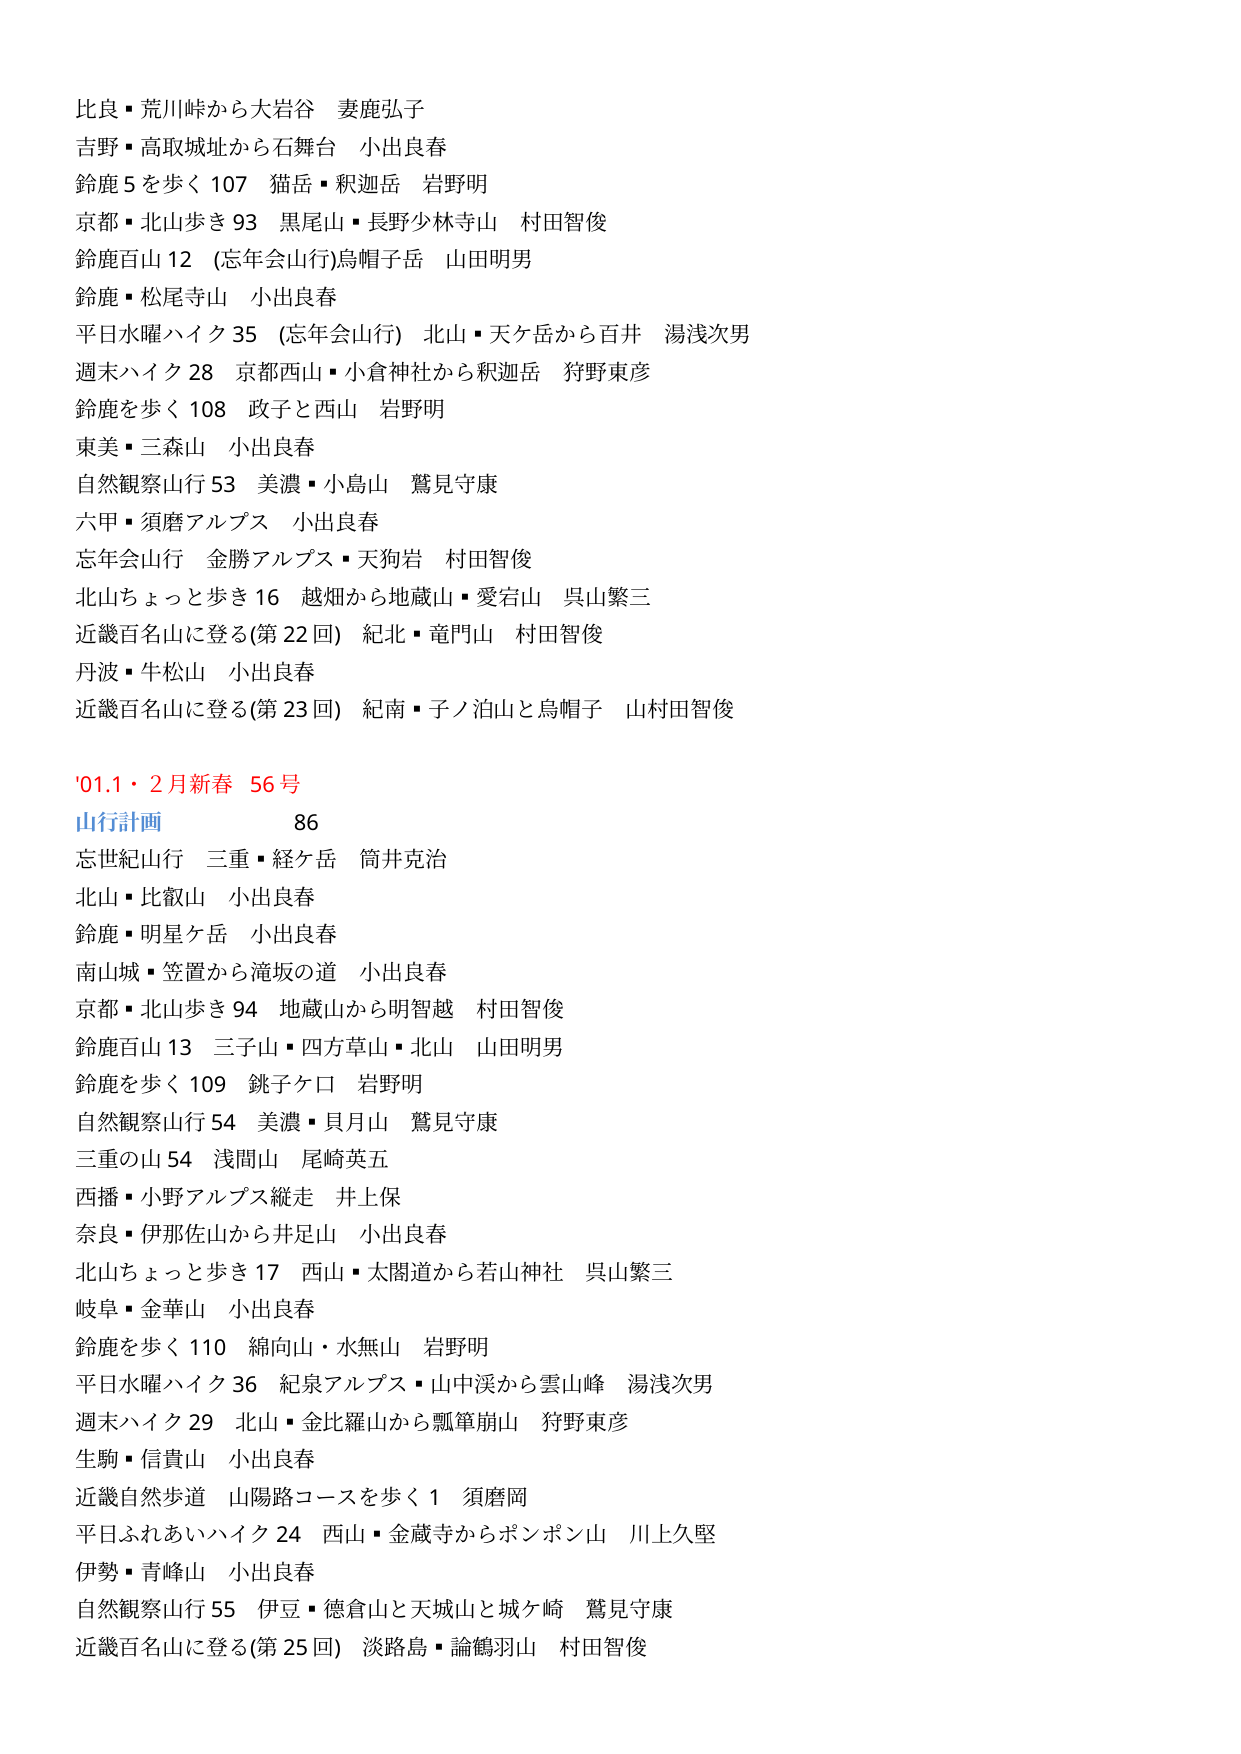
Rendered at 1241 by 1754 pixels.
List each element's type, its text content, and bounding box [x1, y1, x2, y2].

text '01.1・２月新春 56号 [75, 764, 1165, 802]
text 自然観察山行54 美濃▪貝月山 鷲見守康 [75, 1102, 1165, 1139]
text 北山ちょっと歩き17 西山▪太閤道から若山神社 呉山繁三 [75, 1252, 1165, 1289]
text 東美▪三森山 小出良春 [75, 427, 1165, 464]
text 鈴鹿5を歩く107 猫岳▪釈迦岳 岩野明 [75, 164, 1165, 202]
text 比良▪荒川峠から大岩谷 妻鹿弘子 [75, 89, 1165, 127]
text 六甲▪須磨アルプス 小出良春 [75, 502, 1165, 539]
text 鈴鹿▪明星ケ岳 小出良春 [75, 914, 1165, 952]
text 奈良▪伊那佐山から井足山 小出良春 [75, 1214, 1165, 1252]
text 近畿百名山に登る(第25回) 淡路島▪論鶴羽山 村田智俊 [75, 1627, 1165, 1664]
text 平日ふれあいハイク24 西山▪金蔵寺からポンポン山 川上久堅 [75, 1514, 1165, 1552]
text 忘世紀山行 三重▪経ケ岳 筒井克治 [75, 839, 1165, 877]
text 三重の山54 浅間山 尾崎英五 [75, 1139, 1165, 1177]
text 週末ハイク28 京都西山▪小倉神社から釈迦岳 狩野東彦 [75, 352, 1165, 389]
text 平日水曜ハイク35 (忘年会山行) 北山▪天ケ岳から百井 湯浅次男 [75, 314, 1165, 352]
text 自然観察山行55 伊豆▪德倉山と天城山と城ケ崎 鷲見守康 [75, 1589, 1165, 1627]
text 京都▪北山歩き94 地蔵山から明智越 村田智俊 [75, 989, 1165, 1027]
text 北山▪比叡山 小出良春 [75, 877, 1165, 914]
text 京都▪北山歩き93 黒尾山▪長野少林寺山 村田智俊 [75, 202, 1165, 239]
text 鈴鹿を歩く110 綿向山・水無山 岩野明 [75, 1327, 1165, 1364]
text 南山城▪笠置から滝坂の道 小出良春 [75, 952, 1165, 989]
text 鈴鹿百山12 (忘年会山行)烏帽子岳 山田明男 [75, 239, 1165, 277]
text 鈴鹿を歩く109 銚子ケ口 岩野明 [75, 1064, 1165, 1102]
text 平日水曜ハイク36 紀泉アルプス▪山中渓から雲山峰 湯浅次男 [75, 1364, 1165, 1402]
text 生駒▪信貴山 小出良春 [75, 1439, 1165, 1477]
text 北山ちょっと歩き16 越畑から地蔵山▪愛宕山 呉山繁三 [75, 577, 1165, 614]
text 山行計画 86 [75, 802, 1165, 839]
text 近畿百名山に登る(第23回) 紀南▪子ノ泊山と烏帽子 山村田智俊 [75, 689, 1165, 727]
text 伊勢▪青峰山 小出良春 [75, 1552, 1165, 1589]
text 近畿百名山に登る(第22回) 紀北▪竜門山 村田智俊 [75, 614, 1165, 652]
text 鈴鹿を歩く108 政子と西山 岩野明 [75, 389, 1165, 427]
text 西播▪小野アルプス縦走 井上保 [75, 1177, 1165, 1214]
text 岐阜▪金華山 小出良春 [75, 1289, 1165, 1327]
text 吉野▪高取城址から石舞台 小出良春 [75, 127, 1165, 164]
text 週末ハイク29 北山▪金比羅山から瓢箪崩山 狩野東彦 [75, 1402, 1165, 1439]
text 忘年会山行 金勝アルプス▪天狗岩 村田智俊 [75, 539, 1165, 577]
text 近畿自然歩道 山陽路コースを歩く1 須磨岡 [75, 1477, 1165, 1514]
text 鈴鹿百山13 三子山▪四方草山▪北山 山田明男 [75, 1027, 1165, 1064]
text 丹波▪牛松山 小出良春 [75, 652, 1165, 689]
text 自然観察山行53 美濃▪小島山 鷲見守康 [75, 464, 1165, 502]
text 鈴鹿▪松尾寺山 小出良春 [75, 277, 1165, 314]
